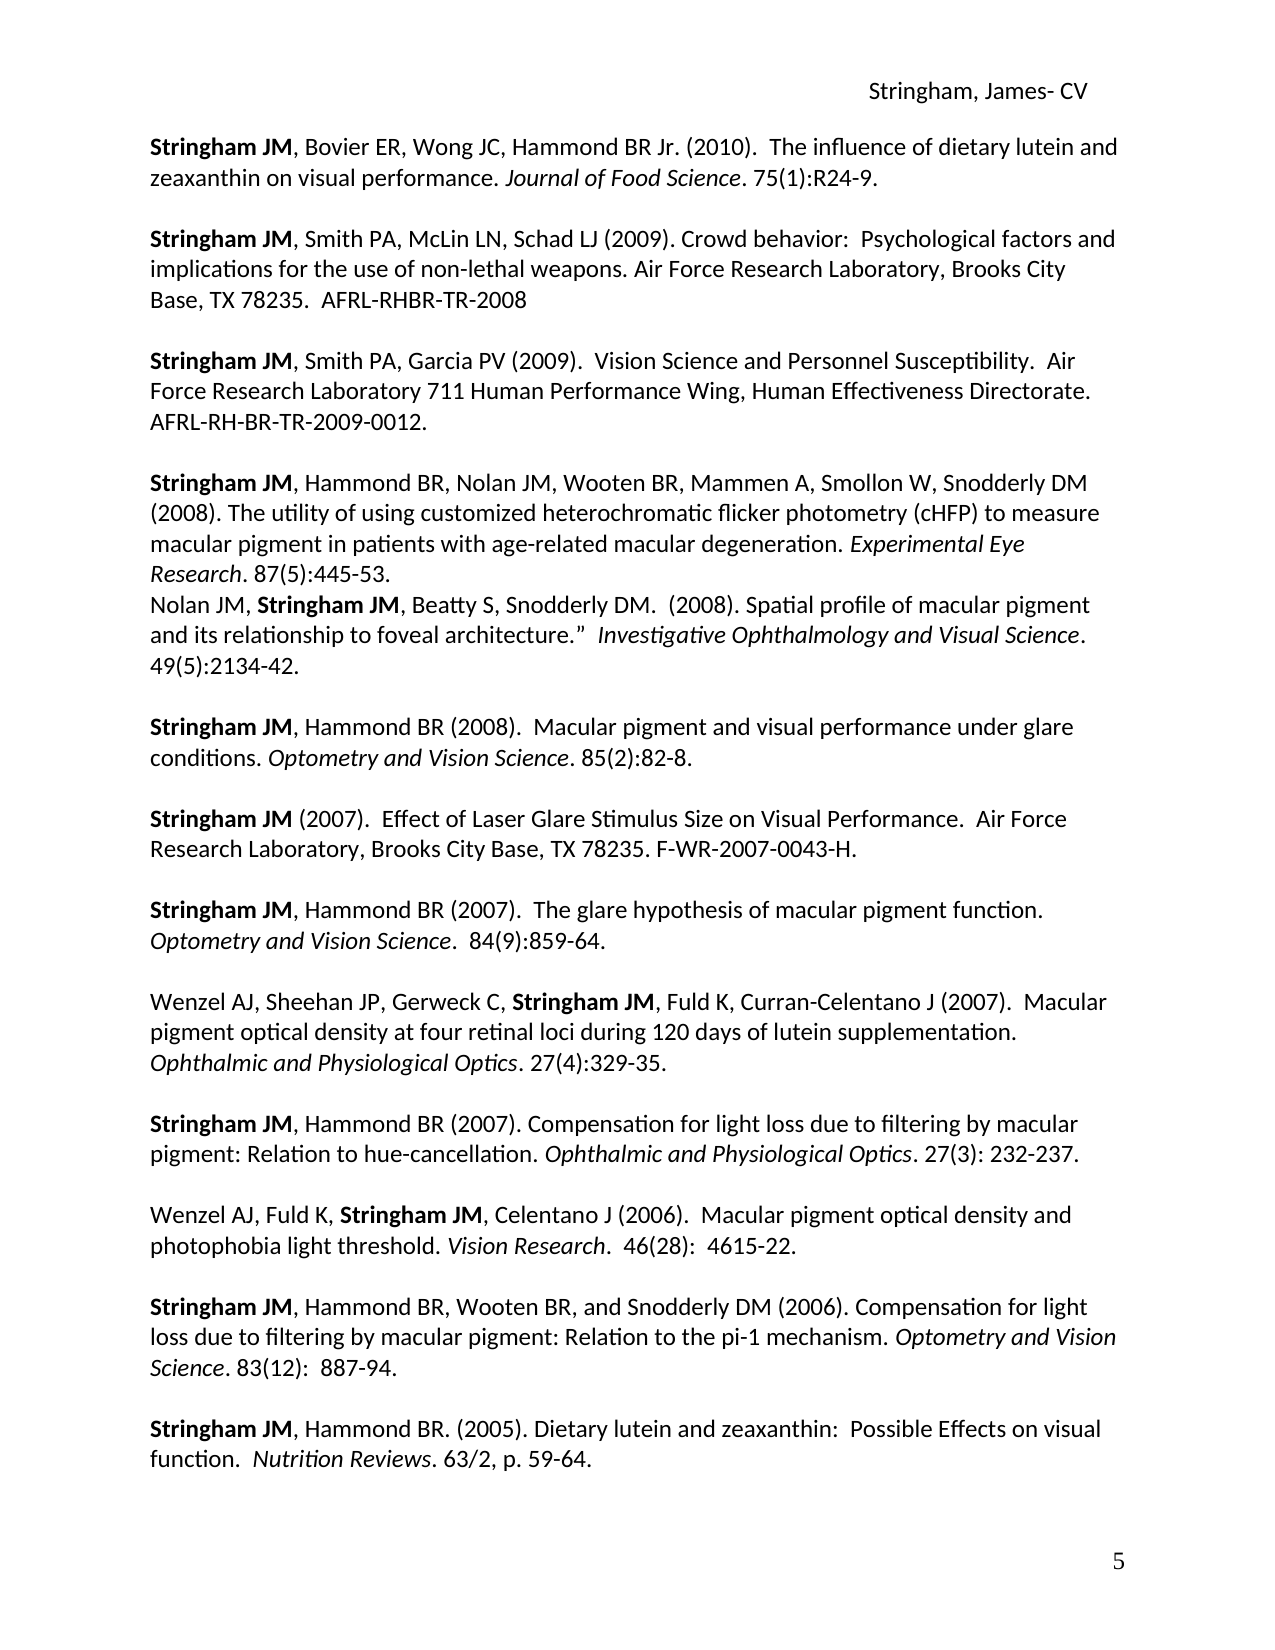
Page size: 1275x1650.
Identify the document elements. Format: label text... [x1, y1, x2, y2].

text Stringham JM, Hammond BR, Wooten BR, and Snodderly DM (2006). Compensation for light loss due to filtering by macular pigment: Relation to the pi-1 mechanism. Optometry and Vision Science. 83(12): 887-94. [150, 1291, 1125, 1383]
text Nolan JM, Stringham JM, Beatty S, Snodderly DM. (2008). Spatial profile of macular pigment and its relationship to foveal architecture.” Investigative Ophthalmology and Visual Science. 49(5):2134-42. [150, 589, 1125, 681]
text Stringham JM, Hammond BR (2008). Macular pigment and visual performance under glare conditions. Optometry and Vision Science. 85(2):82-8. [150, 711, 1125, 772]
text Wenzel AJ, Fuld K, Stringham JM, Celentano J (2006). Macular pigment optical density and photophobia light threshold. Vision Research. 46(28): 4615-22. [150, 1199, 1125, 1261]
text Stringham JM, Hammond BR (2007). Compensation for light loss due to filtering by macular pigment: Relation to hue-cancellation. Ophthalmic and Physiological Optics. 27(3): 232-237. [150, 1108, 1125, 1169]
text Stringham JM, Smith PA, McLin LN, Schad LJ (2009). Crowd behavior: Psychological factors and implications for the use of non-lethal weapons. Air Force Research Laboratory, Brooks City Base, TX 78235. AFRL-RHBR-TR-2008 [150, 223, 1125, 314]
text Stringham JM, Bovier ER, Wong JC, Hammond BR Jr. (2010). The influence of dietary lutein and zeaxanthin on visual performance. Journal of Food Science. 75(1):R24-9. [150, 131, 1125, 192]
text Wenzel AJ, Sheehan JP, Gerweck C, Stringham JM, Fuld K, Curran-Celentano J (2007). Macular pigment optical density at four retinal loci during 120 days of lutein supplementation. Ophthalmic and Physiological Optics. 27(4):329-35. [150, 986, 1125, 1077]
text Stringham JM, Hammond BR. (2005). Dietary lutein and zeaxanthin: Possible Effects on visual function. Nutrition Reviews. 63/2, p. 59-64. [150, 1413, 1125, 1474]
text Stringham JM, Hammond BR (2007). The glare hypothesis of macular pigment function. Optometry and Vision Science. 84(9):859-64. [150, 894, 1125, 955]
text Stringham JM, Smith PA, Garcia PV (2009). Vision Science and Personnel Susceptibility. Air Force Research Laboratory 711 Human Performance Wing, Human Effectiveness Directorate. AFRL-RH-BR-TR-2009-0012. [150, 345, 1125, 436]
text Stringham JM, Hammond BR, Nolan JM, Wooten BR, Mammen A, Smollon W, Snodderly DM (2008). The utility of using customized heterochromatic flicker photometry (cHFP) to measure macular pigment in patients with age-related macular degeneration. Experimental Eye Research. 87(5):445-53. [150, 467, 1125, 589]
text Stringham JM (2007). Effect of Laser Glare Stimulus Size on Visual Performance. Air Force Research Laboratory, Brooks City Base, TX 78235. F-WR-2007-0043-H. [150, 803, 1125, 864]
